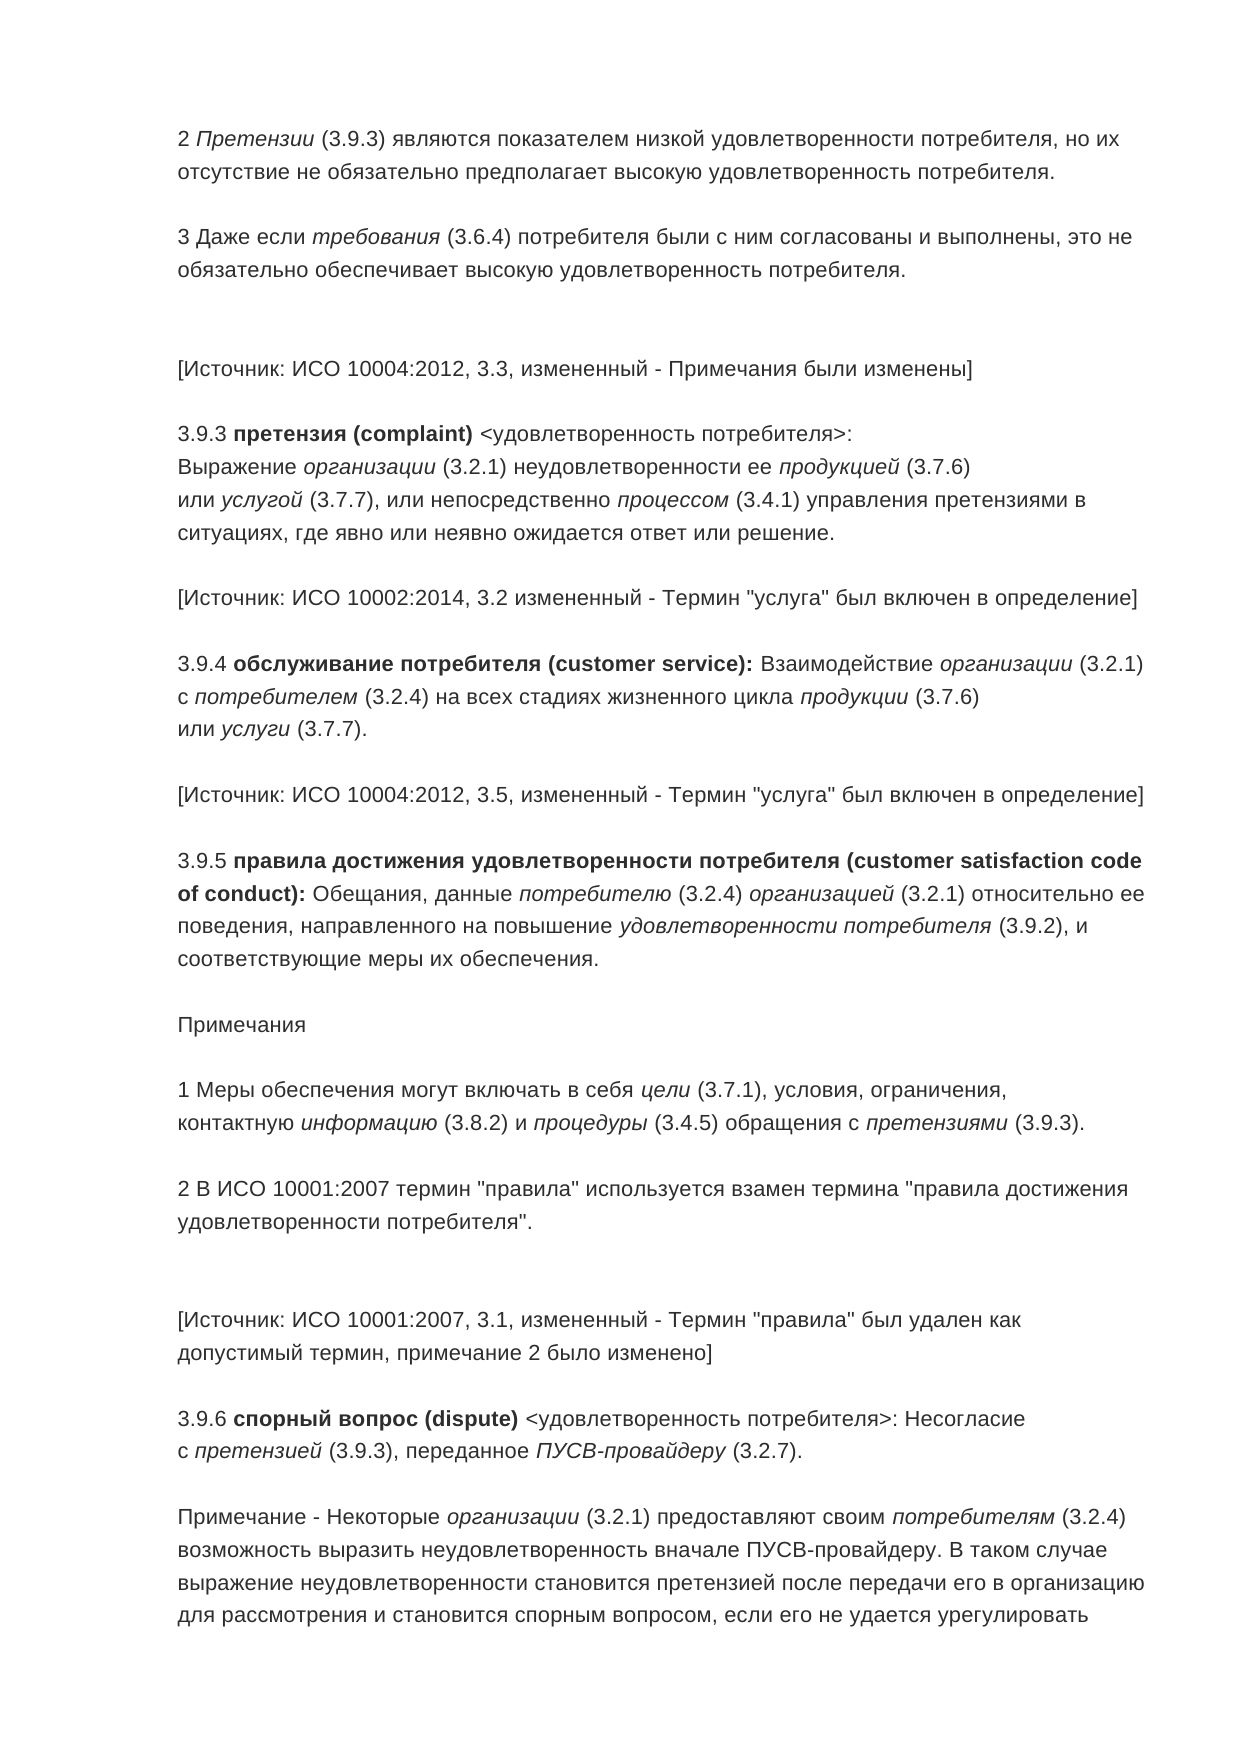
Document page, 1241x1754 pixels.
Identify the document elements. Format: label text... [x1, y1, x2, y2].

text 3.9.3 претензия (complaint) <удовлетворенность потребителя>: Выражение организации (3.2.1) неудовлетворенности ее продукцией (3.7.6) или услугой (3.7.7), или непосредственно процессом (3.4.1) управления претензиями в ситуациях, где явно или неявно ожидается ответ или решение. [Источник: ИСО 10002:2014, 3.2 измененный - Термин "услуга" был включен в определение] [177, 413, 1152, 643]
text 2 В ИСО 10001:2007 термин "правила" используется взамен термина "правила достижения удовлетворенности потребителя". [Источник: ИСО 10001:2007, 3.1, измененный - Термин "правила" был удален как допустимый термин, примечание 2 было изменено] [177, 1168, 1152, 1398]
text 3.9.5 правила достижения удовлетворенности потребителя (customer satisfaction code of conduct): Обещания, данные потребителю (3.2.4) организацией (3.2.1) относительно ее поведения, направленного на повышение удовлетворенности потребителя (3.9.2), и соответствующие меры их обеспечения. Примечания [177, 840, 1152, 1070]
text 3 Даже если требования (3.6.4) потребителя были с ним согласованы и выполнены, это не обязательно обеспечивает высокую удовлетворенность потребителя. [Источник: ИСО 10004:2012, 3.3, измененный - Примечания были изменены] [177, 217, 1152, 413]
text 3.9.4 обслуживание потребителя (customer service): Взаимодействие организации (3.2.1) с потребителем (3.2.4) на всех стадиях жизненного цикла продукции (3.7.6) или услуги (3.7.7). [Источник: ИСО 10004:2012, 3.5, измененный - Термин "услуга" был включен в определение] [177, 643, 1152, 840]
text 1 Меры обеспечения могут включать в себя цели (3.7.1), условия, ограничения, контактную информацию (3.8.2) и процедуры (3.4.5) обращения с претензиями (3.9.3). [177, 1070, 1152, 1168]
text 2 Претензии (3.9.3) являются показателем низкой удовлетворенности потребителя, но их отсутствие не обязательно предполагает высокую удовлетворенность потребителя. [177, 118, 1152, 217]
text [177, 1398, 1152, 1627]
